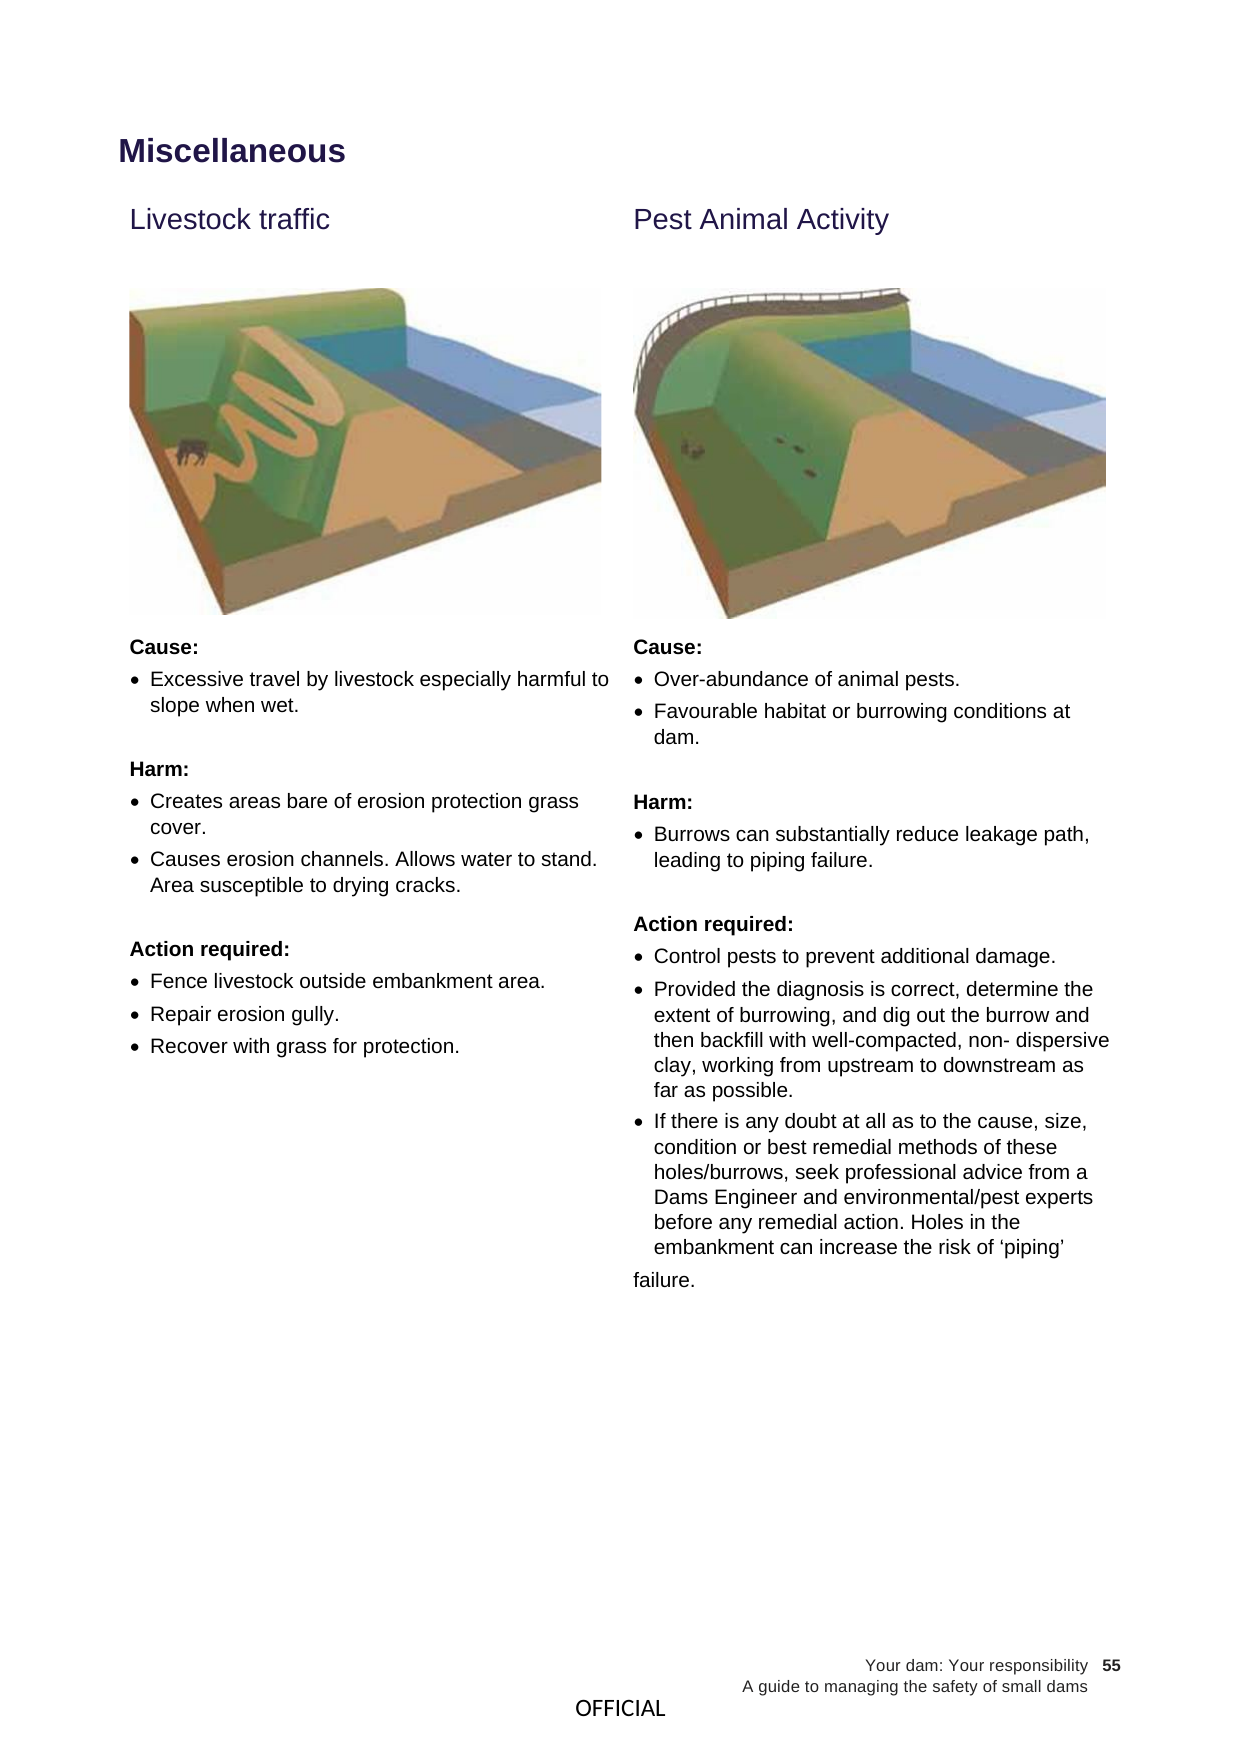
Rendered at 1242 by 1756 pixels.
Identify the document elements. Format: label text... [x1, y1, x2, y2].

table_header Pest Animal Activity [622, 182, 1123, 248]
table_cell Cause: Excessive travel by livestock especially harmful to slope when wet. Harm: Creates areas bare of erosion protection grass cover. Causes erosion channels. Allows water to stand. Area susceptible to drying cracks. Action required: Fence livestock outside embankment area. Repair erosion gully. Recover with grass for protection. [118, 626, 622, 1299]
table_header Livestock traffic [118, 182, 622, 248]
text Miscellaneous [118, 131, 1123, 169]
picture [633, 288, 1106, 619]
table_cell [622, 249, 1123, 626]
table_cell Cause: Over-abundance of animal pests. Favourable habitat or burrowing conditions at dam. Harm: Burrows can substantially reduce leakage path, leading to piping failure. Action required: Control pests to prevent additional damage. Provided the diagnosis is correct, determine the extent of burrowing, and dig out the burrow and then backfill with well-compacted, non- dispersive clay, working from upstream to downstream as far as possible. If there is any doubt at all as to the cause, size, condition or best remedial methods of these holes/burrows, seek professional advice from a Dams Engineer and environmental/pest experts before any remedial action. Holes in the embankment can increase the risk of ‘piping’ failure. [622, 626, 1123, 1299]
picture [129, 288, 602, 615]
table_cell [118, 249, 622, 626]
